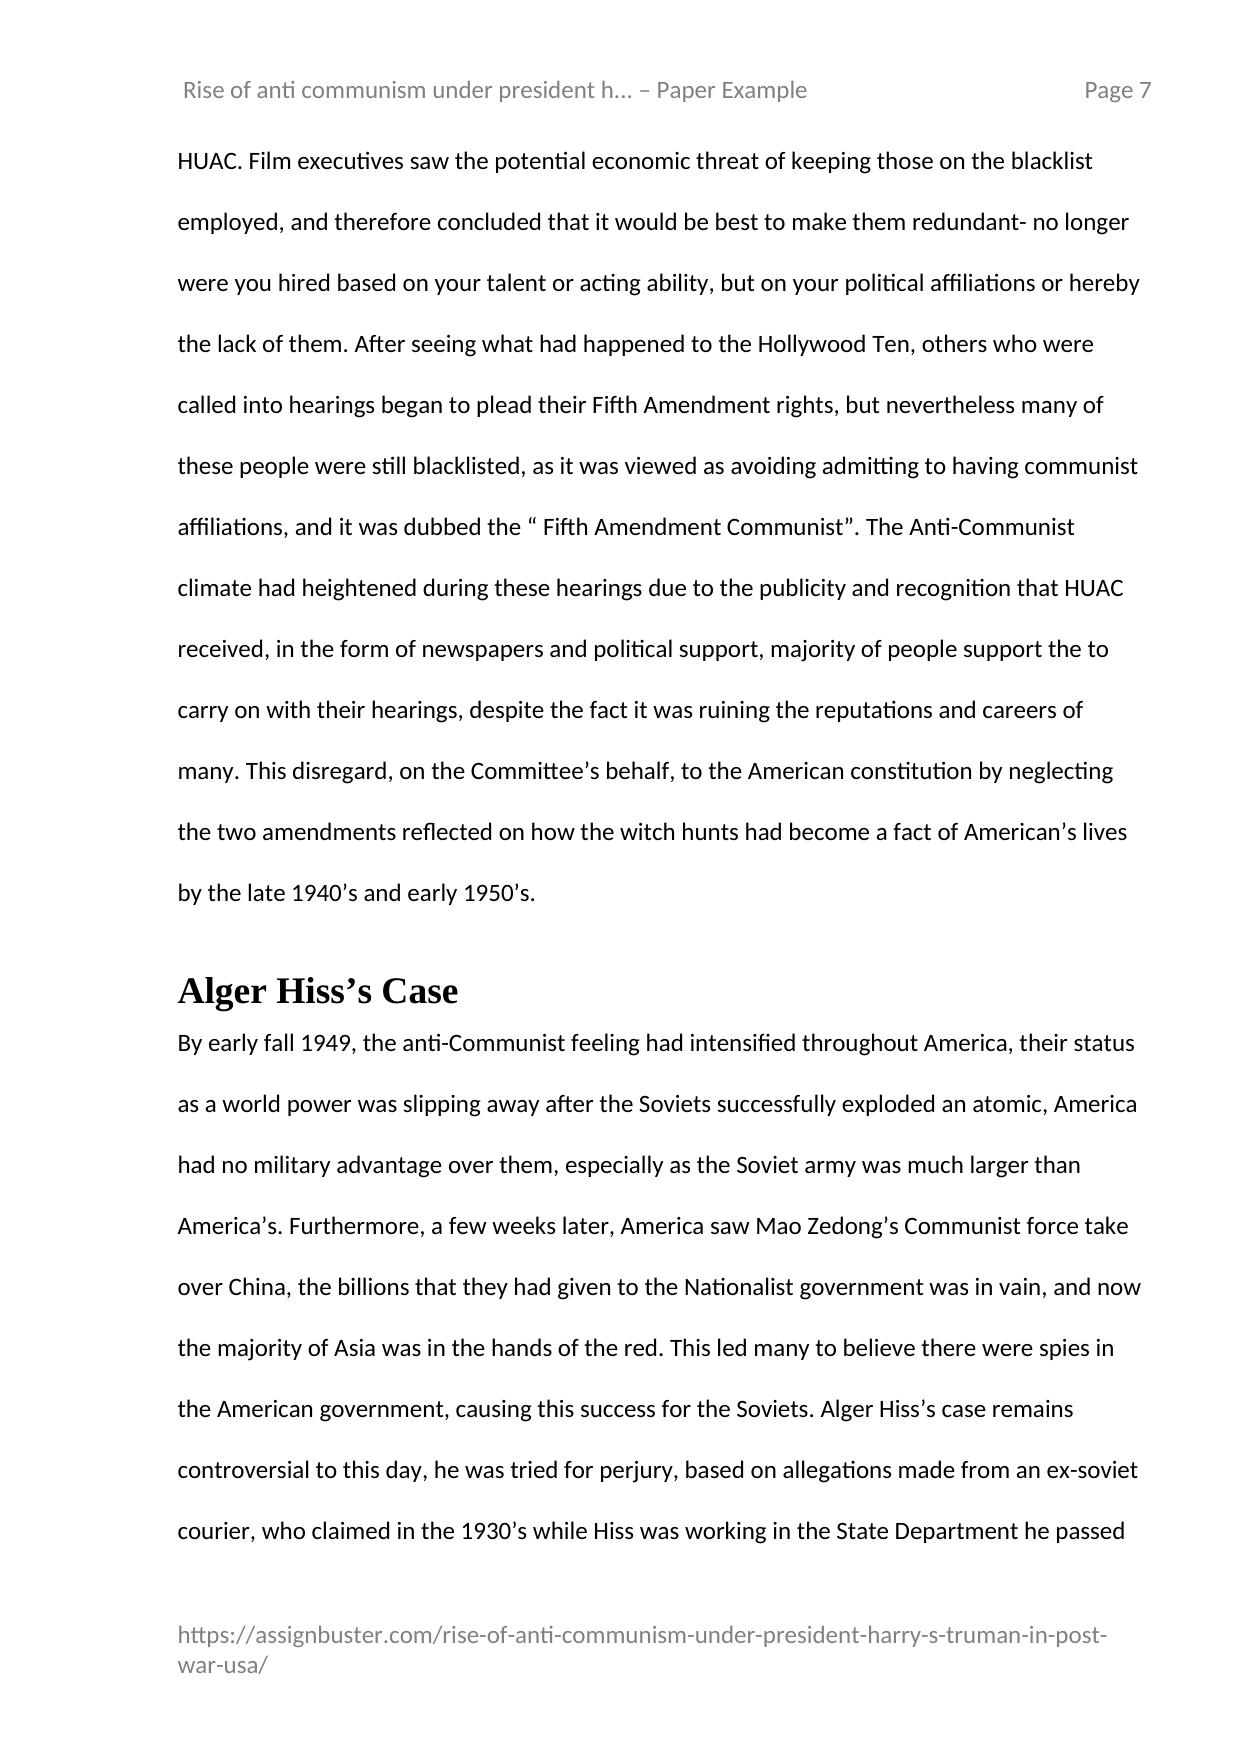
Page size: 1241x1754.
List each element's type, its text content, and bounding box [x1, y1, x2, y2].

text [177, 1027, 1152, 1546]
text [177, 145, 1152, 908]
subtitle Alger Hiss’s Case [177, 968, 1152, 1011]
